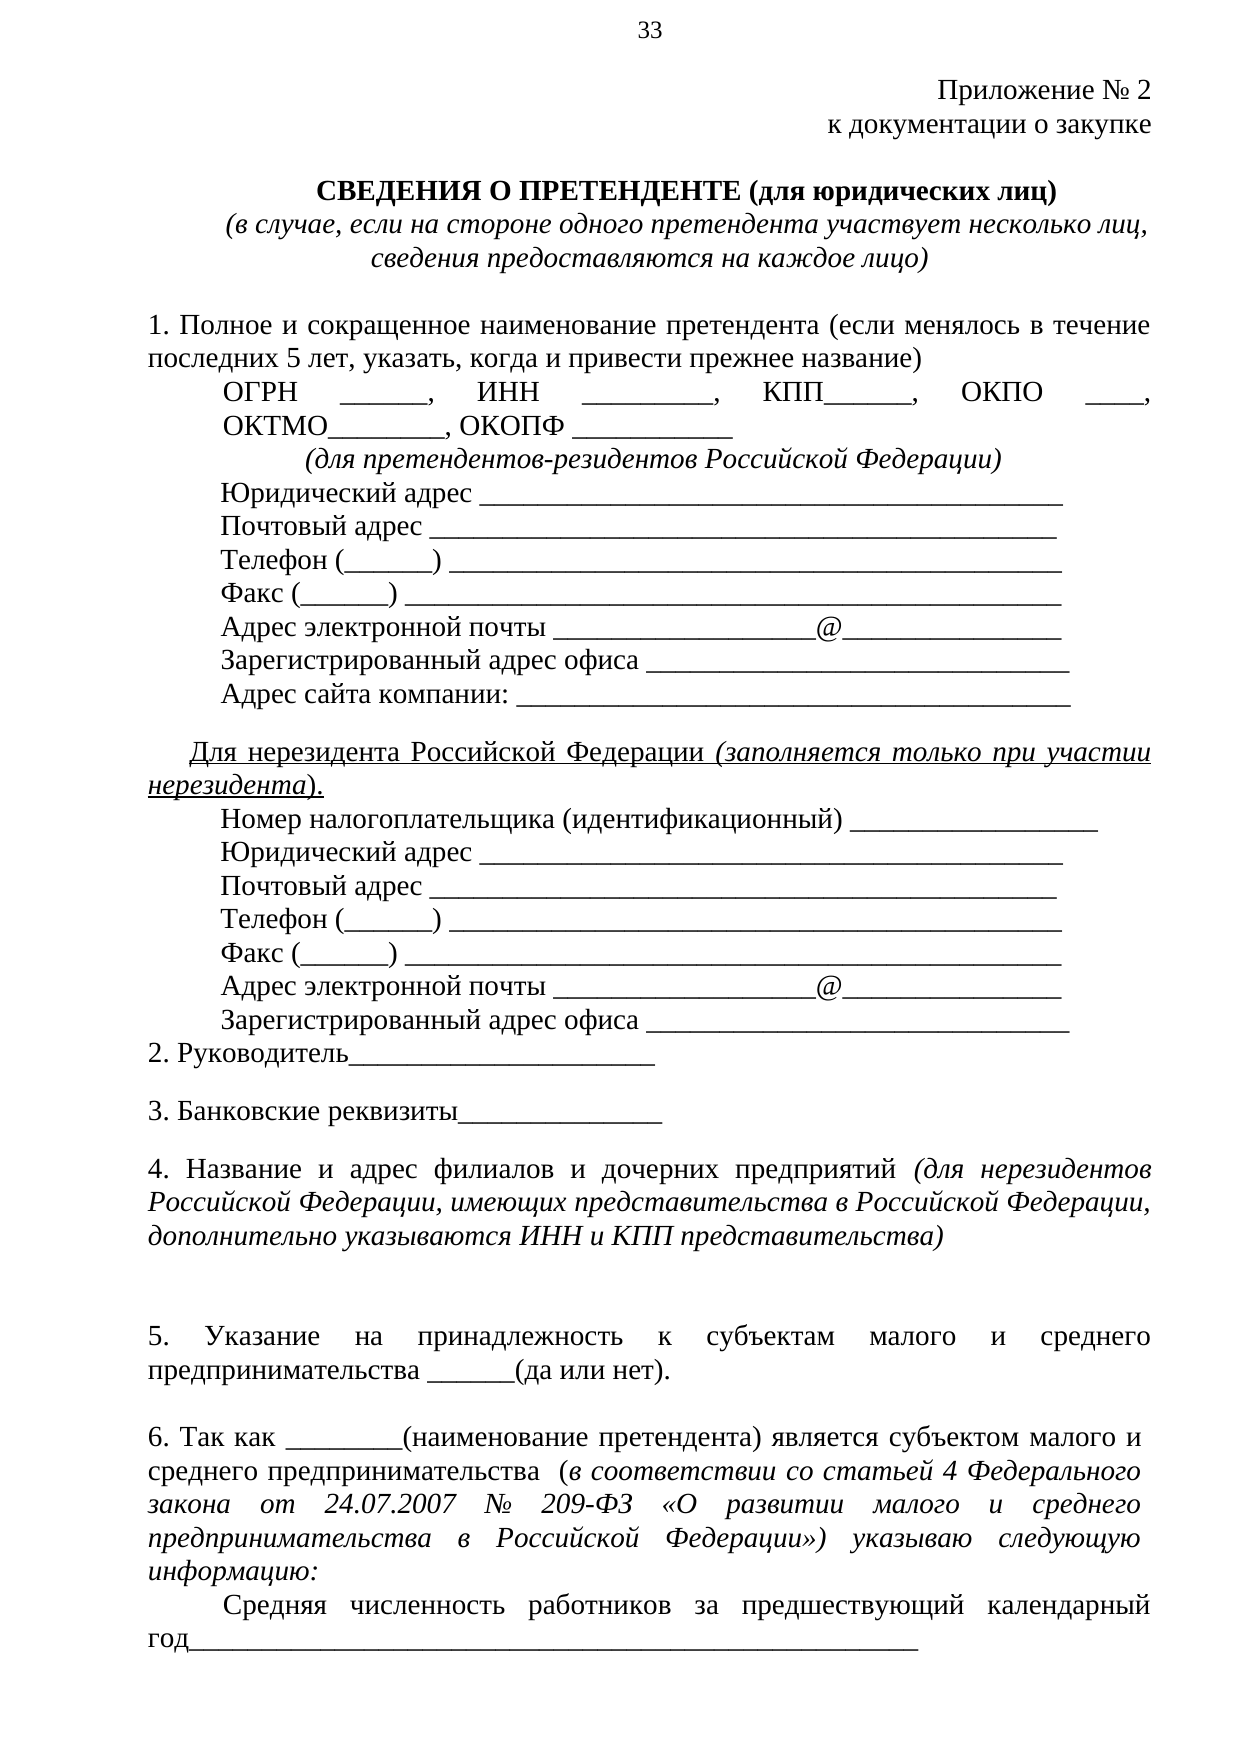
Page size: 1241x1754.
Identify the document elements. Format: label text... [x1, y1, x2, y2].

text Почтовый адрес ___________________________________________ [148, 508, 1152, 542]
text Почтовый адрес ___________________________________________ [148, 868, 1152, 901]
text Приложение № 2 [148, 72, 1152, 106]
text 2. Руководитель_____________________ [148, 1036, 1152, 1069]
text Адрес электронной почты __________________@_______________ [148, 968, 1152, 1002]
text Для нерезидента Российской Федерации (заполняется только при участии нерезидента). [148, 734, 1152, 801]
text Юридический адрес ________________________________________ [148, 475, 1152, 508]
text Зарегистрированный адрес офиса _____________________________ [148, 1002, 1152, 1036]
text (в случае, если на стороне одного претендента участвует несколько лиц, сведения предоставляются на каждое лицо) [148, 206, 1152, 273]
text Факс (______) _____________________________________________ [148, 935, 1152, 968]
text 4. Название и адрес филиалов и дочерних предприятий (для нерезидентов Российской Федерации, имеющих представительства в Российской Федерации, дополнительно указываются ИНН и КПП представительства) [148, 1151, 1152, 1251]
text Зарегистрированный адрес офиса _____________________________ [148, 642, 1152, 676]
text 6. Так как ________(наименование претендента) является субъектом малого и среднего предпринимательства (в соответствии со статьей 4 Федерального закона от 24.07.2007 № 209-ФЗ «О развитии малого и среднего предпринимательства в Российской Федерации») указываю следующую информацию: [148, 1419, 1142, 1587]
text Средняя численность работников за предшествующий календарный год__________________________________________________ [148, 1587, 1152, 1654]
text Юридический адрес ________________________________________ [148, 834, 1152, 868]
text 1. Полное и сокращенное наименование претендента (если менялось в течение последних 5 лет, указать, когда и привести прежнее название) [148, 307, 1152, 374]
text Телефон (______) __________________________________________ [148, 542, 1152, 575]
text Номер налогоплательщика (идентификационный) _________________ [148, 801, 1152, 834]
text 5. Указание на принадлежность к субъектам малого и среднего предпринимательства ______(да или нет). [148, 1318, 1152, 1386]
text (для претендентов-резидентов Российской Федерации) [148, 441, 1152, 475]
text 3. Банковские реквизиты______________ [148, 1093, 1152, 1127]
text Телефон (______) __________________________________________ [148, 901, 1152, 935]
text к документации о закупке [148, 106, 1152, 139]
text СВЕДЕНИЯ О ПРЕТЕНДЕНТЕ (для юридических лиц) [148, 173, 1152, 206]
text Факс (______) _____________________________________________ [148, 575, 1152, 609]
text Адрес сайта компании: ______________________________________ [148, 676, 1152, 709]
text ОГРН ______, ИНН _________, КПП______, ОКПО ____, ОКТМО________, ОКОПФ ___________ [223, 374, 1152, 441]
text Адрес электронной почты __________________@_______________ [148, 609, 1152, 642]
